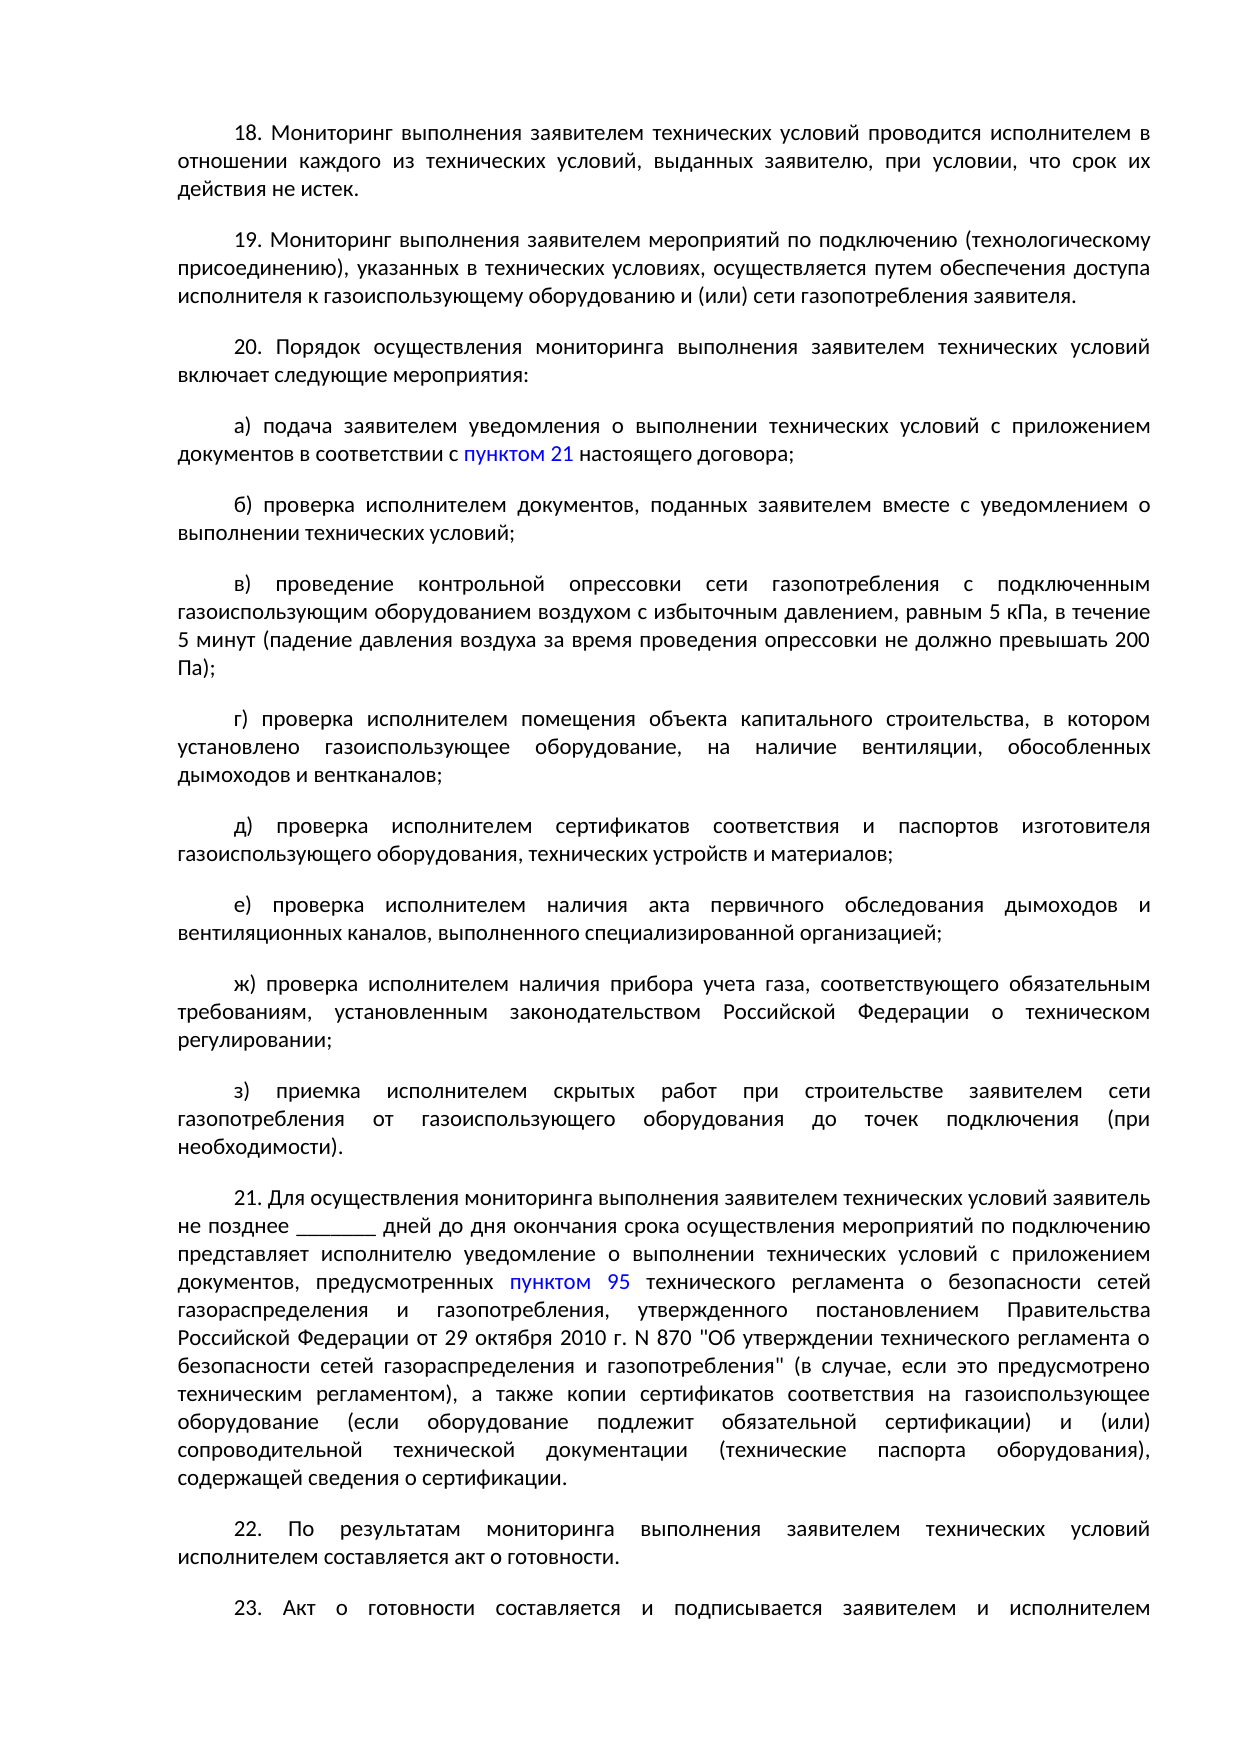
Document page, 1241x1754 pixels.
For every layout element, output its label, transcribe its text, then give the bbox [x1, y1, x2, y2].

text 22. По результатам мониторинга выполнения заявителем технических условий исполнителем составляется акт о готовности. [177, 1514, 1152, 1570]
text в) проведение контрольной опрессовки сети газопотребления с подключенным газоиспользующим оборудованием воздухом с избыточным давлением, равным 5 кПа, в течение 5 минут (падение давления воздуха за время проведения опрессовки не должно превышать 200 Па); [177, 569, 1152, 681]
text 20. Порядок осуществления мониторинга выполнения заявителем технических условий включает следующие мероприятия: [177, 332, 1152, 388]
text д) проверка исполнителем сертификатов соответствия и паспортов изготовителя газоиспользующего оборудования, технических устройств и материалов; [177, 811, 1152, 867]
text ж) проверка исполнителем наличия прибора учета газа, соответствующего обязательным требованиям, установленным законодательством Российской Федерации о техническом регулировании; [177, 969, 1152, 1053]
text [177, 1593, 1152, 1621]
text а) подача заявителем уведомления о выполнении технических условий с приложением документов в соответствии с пунктом 21 настоящего договора; [177, 411, 1152, 467]
text 21. Для осуществления мониторинга выполнения заявителем технических условий заявитель не позднее _______ дней до дня окончания срока осуществления мероприятий по подключению представляет исполнителю уведомление о выполнении технических условий с приложением документов, предусмотренных пунктом 95 технического регламента о безопасности сетей газораспределения и газопотребления, утвержденного постановлением Правительства Российской Федерации от 29 октября 2010 г. N 870 "Об утверждении технического регламента о безопасности сетей газораспределения и газопотребления" (в случае, если это предусмотрено техническим регламентом), а также копии сертификатов соответствия на газоиспользующее оборудование (если оборудование подлежит обязательной сертификации) и (или) сопроводительной технической документации (технические паспорта оборудования), содержащей сведения о сертификации. [177, 1183, 1152, 1491]
text г) проверка исполнителем помещения объекта капитального строительства, в котором установлено газоиспользующее оборудование, на наличие вентиляции, обособленных дымоходов и вентканалов; [177, 704, 1152, 788]
text б) проверка исполнителем документов, поданных заявителем вместе с уведомлением о выполнении технических условий; [177, 490, 1152, 546]
text е) проверка исполнителем наличия акта первичного обследования дымоходов и вентиляционных каналов, выполненного специализированной организацией; [177, 890, 1152, 946]
text 18. Мониторинг выполнения заявителем технических условий проводится исполнителем в отношении каждого из технических условий, выданных заявителю, при условии, что срок их действия не истек. [177, 118, 1152, 202]
text 19. Мониторинг выполнения заявителем мероприятий по подключению (технологическому присоединению), указанных в технических условиях, осуществляется путем обеспечения доступа исполнителя к газоиспользующему оборудованию и (или) сети газопотребления заявителя. [177, 225, 1152, 309]
text з) приемка исполнителем скрытых работ при строительстве заявителем сети газопотребления от газоиспользующего оборудования до точек подключения (при необходимости). [177, 1076, 1152, 1160]
